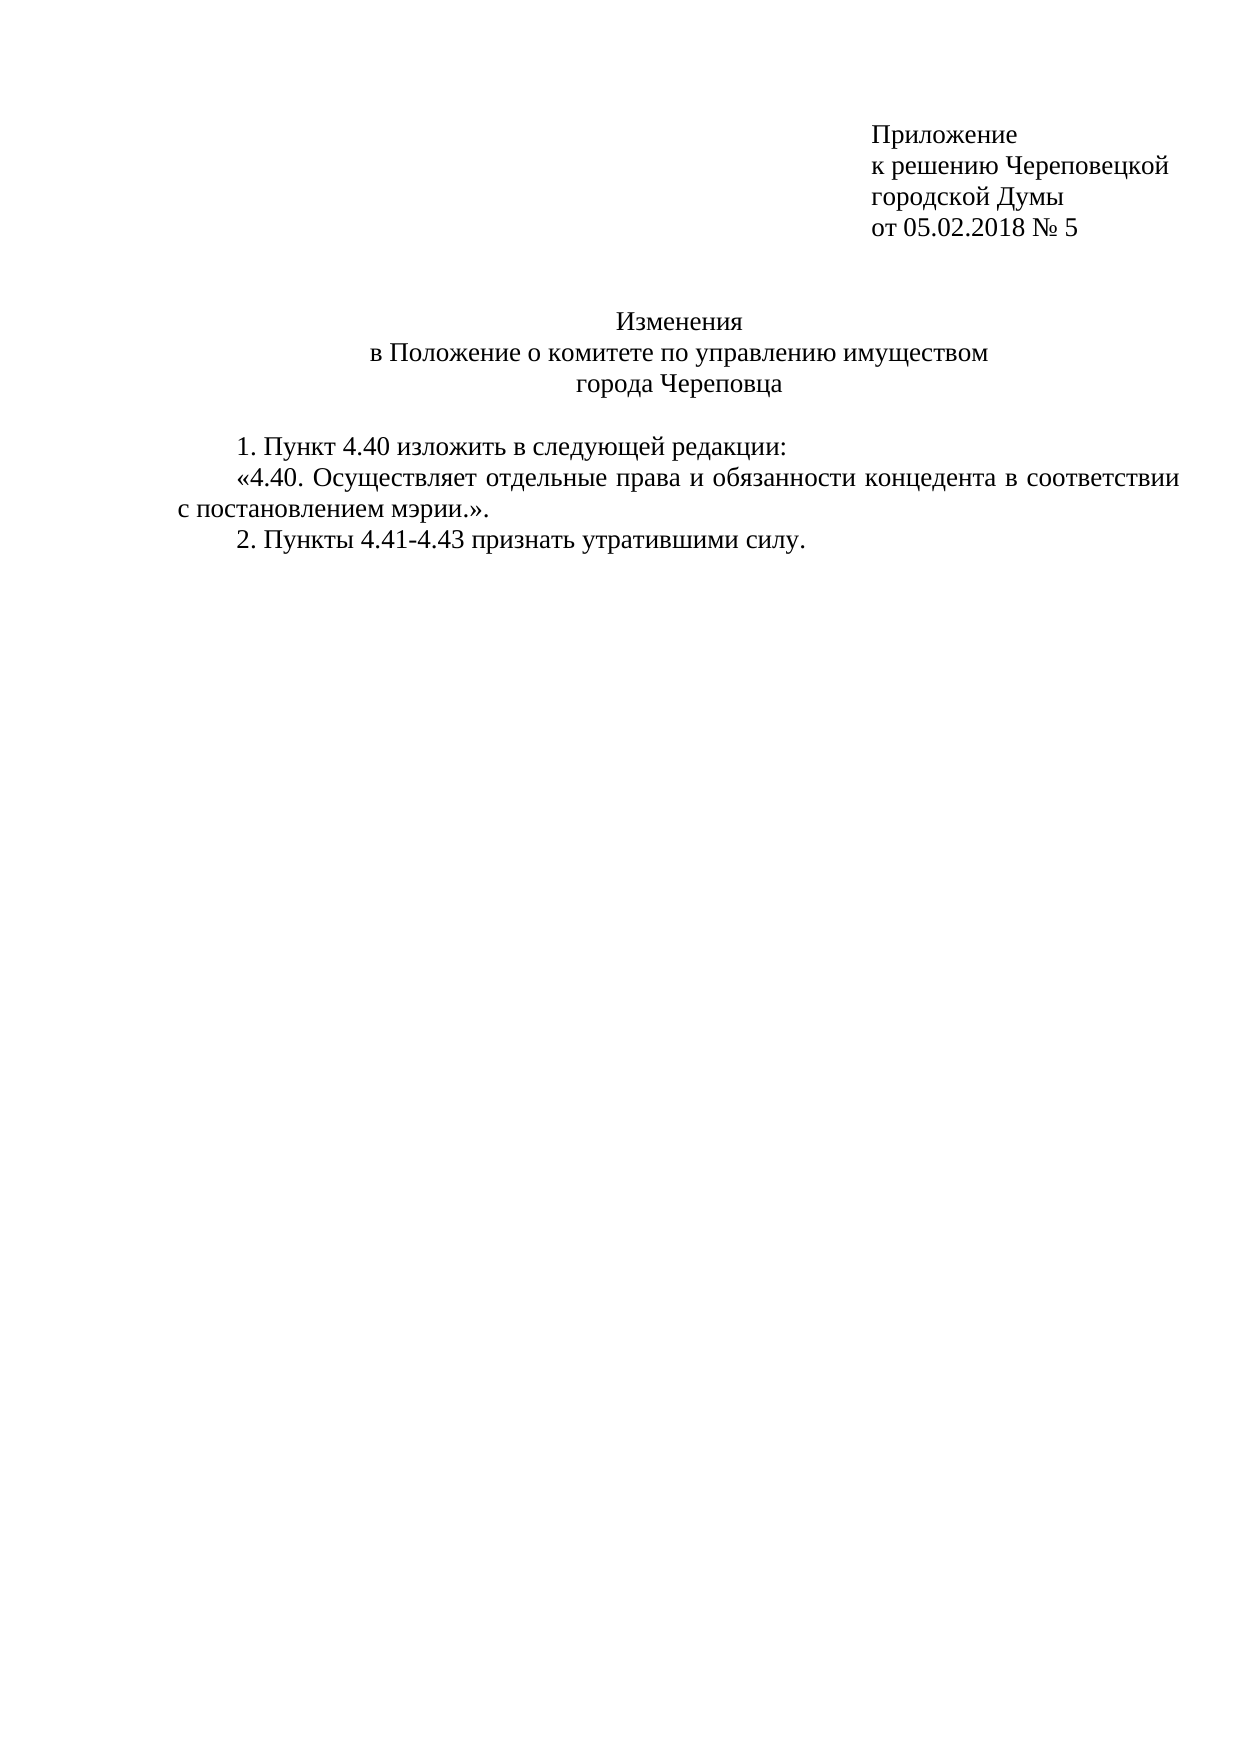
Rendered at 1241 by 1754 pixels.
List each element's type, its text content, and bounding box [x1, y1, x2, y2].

text к решению Череповецкой [871, 149, 1181, 180]
text Приложение [871, 118, 1181, 149]
text в Положение о комитете по управлению имуществом [177, 336, 1181, 367]
text 1. Пункт 4.40 изложить в следующей редакции: [177, 429, 1181, 461]
text 2. Пункты 4.41-4.43 признать утратившими силу. [177, 523, 1181, 554]
text от 05.02.2018 № 5 [871, 212, 1181, 243]
text городской Думы [871, 180, 1181, 212]
text Изменения [177, 305, 1181, 336]
text города Череповца [177, 367, 1181, 398]
text «4.40. Осуществляет отдельные права и обязанности концедента в соответствии с постановлением мэрии.». [177, 461, 1181, 523]
